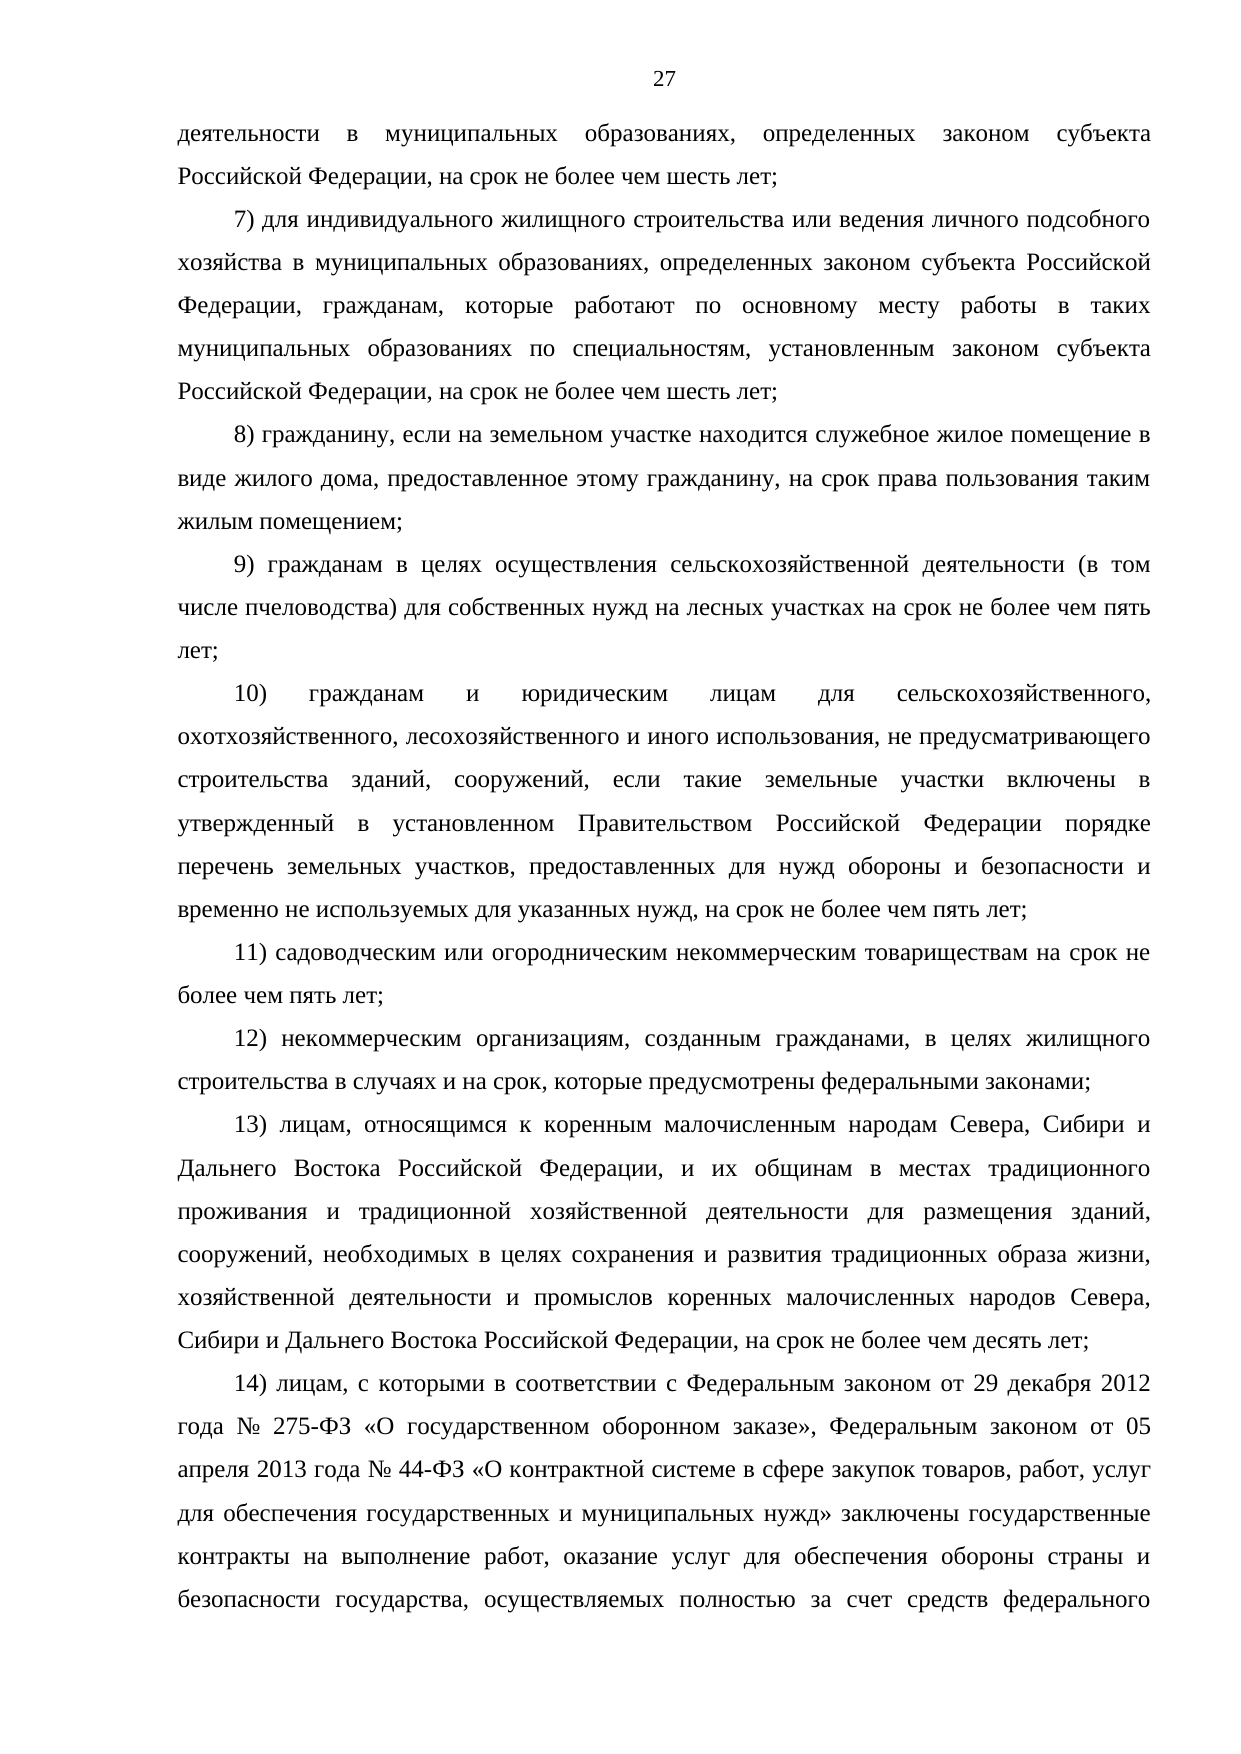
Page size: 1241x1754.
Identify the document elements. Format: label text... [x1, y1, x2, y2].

text 9) гражданам в целях осуществления сельскохозяйственной деятельности (в том числе пчеловодства) для собственных нужд на лесных участках на срок не более чем пять лет; [177, 549, 1152, 664]
text 12) некоммерческим организациям, созданным гражданами, в целях жилищного строительства в случаях и на срок, которые предусмотрены федеральными законами; [177, 1023, 1152, 1095]
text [177, 118, 1152, 189]
text 10) гражданам и юридическим лицам для сельскохозяйственного, охотхозяйственного, лесохозяйственного и иного использования, не предусматривающего строительства зданий, сооружений, если такие земельные участки включены в утвержденный в установленном Правительством Российской Федерации порядке перечень земельных участков, предоставленных для нужд обороны и безопасности и временно не используемых для указанных нужд, на срок не более чем пять лет; [177, 678, 1152, 923]
text 8) гражданину, если на земельном участке находится служебное жилое помещение в виде жилого дома, предоставленное этому гражданину, на срок права пользования таким жилым помещением; [177, 419, 1152, 534]
text 13) лицам, относящимся к коренным малочисленным народам Севера, Сибири и Дальнего Востока Российской Федерации, и их общинам в местах традиционного проживания и традиционной хозяйственной деятельности для размещения зданий, сооружений, необходимых в целях сохранения и развития традиционных образа жизни, хозяйственной деятельности и промыслов коренных малочисленных народов Севера, Сибири и Дальнего Востока Российской Федерации, на срок не более чем десять лет; [177, 1109, 1152, 1354]
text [177, 1368, 1152, 1613]
text 11) садоводческим или огородническим некоммерческим товариществам на срок не более чем пять лет; [177, 937, 1152, 1009]
text 7) для индивидуального жилищного строительства или ведения личного подсобного хозяйства в муниципальных образованиях, определенных законом субъекта Российской Федерации, гражданам, которые работают по основному месту работы в таких муниципальных образованиях по специальностям, установленным законом субъекта Российской Федерации, на срок не более чем шесть лет; [177, 204, 1152, 405]
